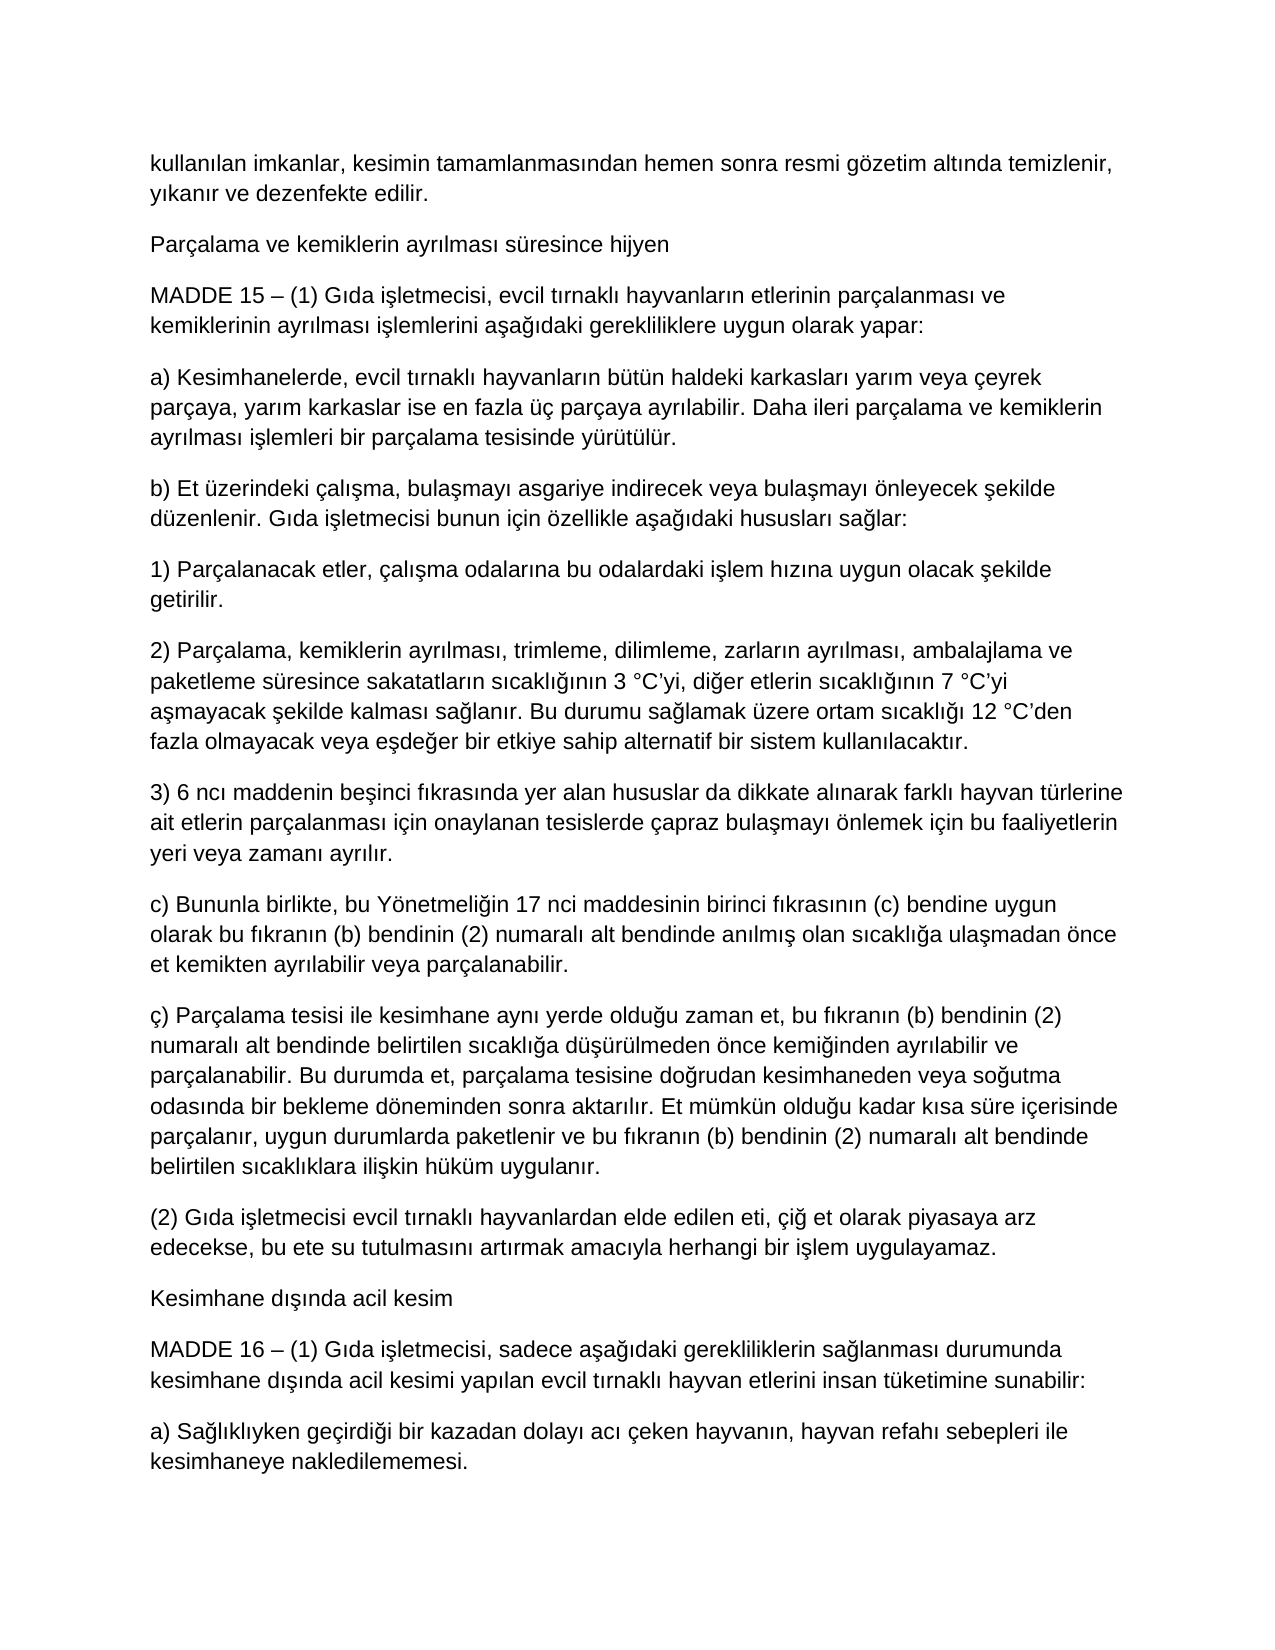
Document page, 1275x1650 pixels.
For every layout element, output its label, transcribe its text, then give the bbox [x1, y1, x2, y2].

text Parçalama ve kemiklerin ayrılması süresince hijyen [150, 231, 1125, 258]
text MADDE 15 – (1) Gıda işletmecisi, evcil tırnaklı hayvanların etlerinin parçalanması ve kemiklerinin ayrılması işlemlerini aşağıdaki gerekliliklere uygun olarak yapar: [150, 282, 1125, 339]
text (2) Gıda işletmecisi evcil tırnaklı hayvanlardan elde edilen eti, çiğ et olarak piyasaya arz edecekse, bu ete su tutulmasını artırmak amacıyla herhangi bir işlem uygulayamaz. [150, 1204, 1125, 1261]
text c) Bununla birlikte, bu Yönetmeliğin 17 nci maddesinin birinci fıkrasının (c) bendine uygun olarak bu fıkranın (b) bendinin (2) numaralı alt bendinde anılmış olan sıcaklığa ulaşmadan önce et kemikten ayrılabilir veya parçalanabilir. [150, 891, 1125, 977]
text a) Kesimhanelerde, evcil tırnaklı hayvanların bütün haldeki karkasları yarım veya çeyrek parçaya, yarım karkaslar ise en fazla üç parçaya ayrılabilir. Daha ileri parçalama ve kemiklerin ayrılması işlemleri bir parçalama tesisinde yürütülür. [150, 363, 1125, 450]
text ç) Parçalama tesisi ile kesimhane aynı yerde olduğu zaman et, bu fıkranın (b) bendinin (2) numaralı alt bendinde belirtilen sıcaklığa düşürülmeden önce kemiğinden ayrılabilir ve parçalanabilir. Bu durumda et, parçalama tesisine doğrudan kesimhaneden veya soğutma odasında bir bekleme döneminden sonra aktarılır. Et mümkün olduğu kadar kısa süre içerisinde parçalanır, uygun durumlarda paketlenir ve bu fıkranın (b) bendinin (2) numaralı alt bendinde belirtilen sıcaklıklara ilişkin hüküm uygulanır. [150, 1002, 1125, 1179]
text a) Sağlıklıyken geçirdiği bir kazadan dolayı acı çeken hayvanın, hayvan refahı sebepleri ile kesimhaneye nakledilememesi. [150, 1418, 1125, 1474]
text 2) Parçalama, kemiklerin ayrılması, trimleme, dilimleme, zarların ayrılması, ambalajlama ve paketleme süresince sakatatların sıcaklığının 3 °C’yi, diğer etlerin sıcaklığının 7 °C’yi aşmayacak şekilde kalması sağlanır. Bu durumu sağlamak üzere ortam sıcaklığı 12 °C’den fazla olmayacak veya eşdeğer bir etkiye sahip alternatif bir sistem kullanılacaktır. [150, 637, 1125, 754]
text 3) 6 ncı maddenin beşinci fıkrasında yer alan hususlar da dikkate alınarak farklı hayvan türlerine ait etlerin parçalanması için onaylanan tesislerde çapraz bulaşmayı önlemek için bu faaliyetlerin yeri veya zamanı ayrılır. [150, 779, 1125, 866]
text b) Et üzerindeki çalışma, bulaşmayı asgariye indirecek veya bulaşmayı önleyecek şekilde düzenlenir. Gıda işletmecisi bunun için özellikle aşağıdaki hususları sağlar: [150, 475, 1125, 532]
text MADDE 16 – (1) Gıda işletmecisi, sadece aşağıdaki gerekliliklerin sağlanması durumunda kesimhane dışında acil kesimi yapılan evcil tırnaklı hayvan etlerini insan tüketimine sunabilir: [150, 1336, 1125, 1393]
text 1) Parçalanacak etler, çalışma odalarına bu odalardaki işlem hızına uygun olacak şekilde getirilir. [150, 556, 1125, 613]
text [150, 150, 1125, 207]
text Kesimhane dışında acil kesim [150, 1285, 1125, 1312]
